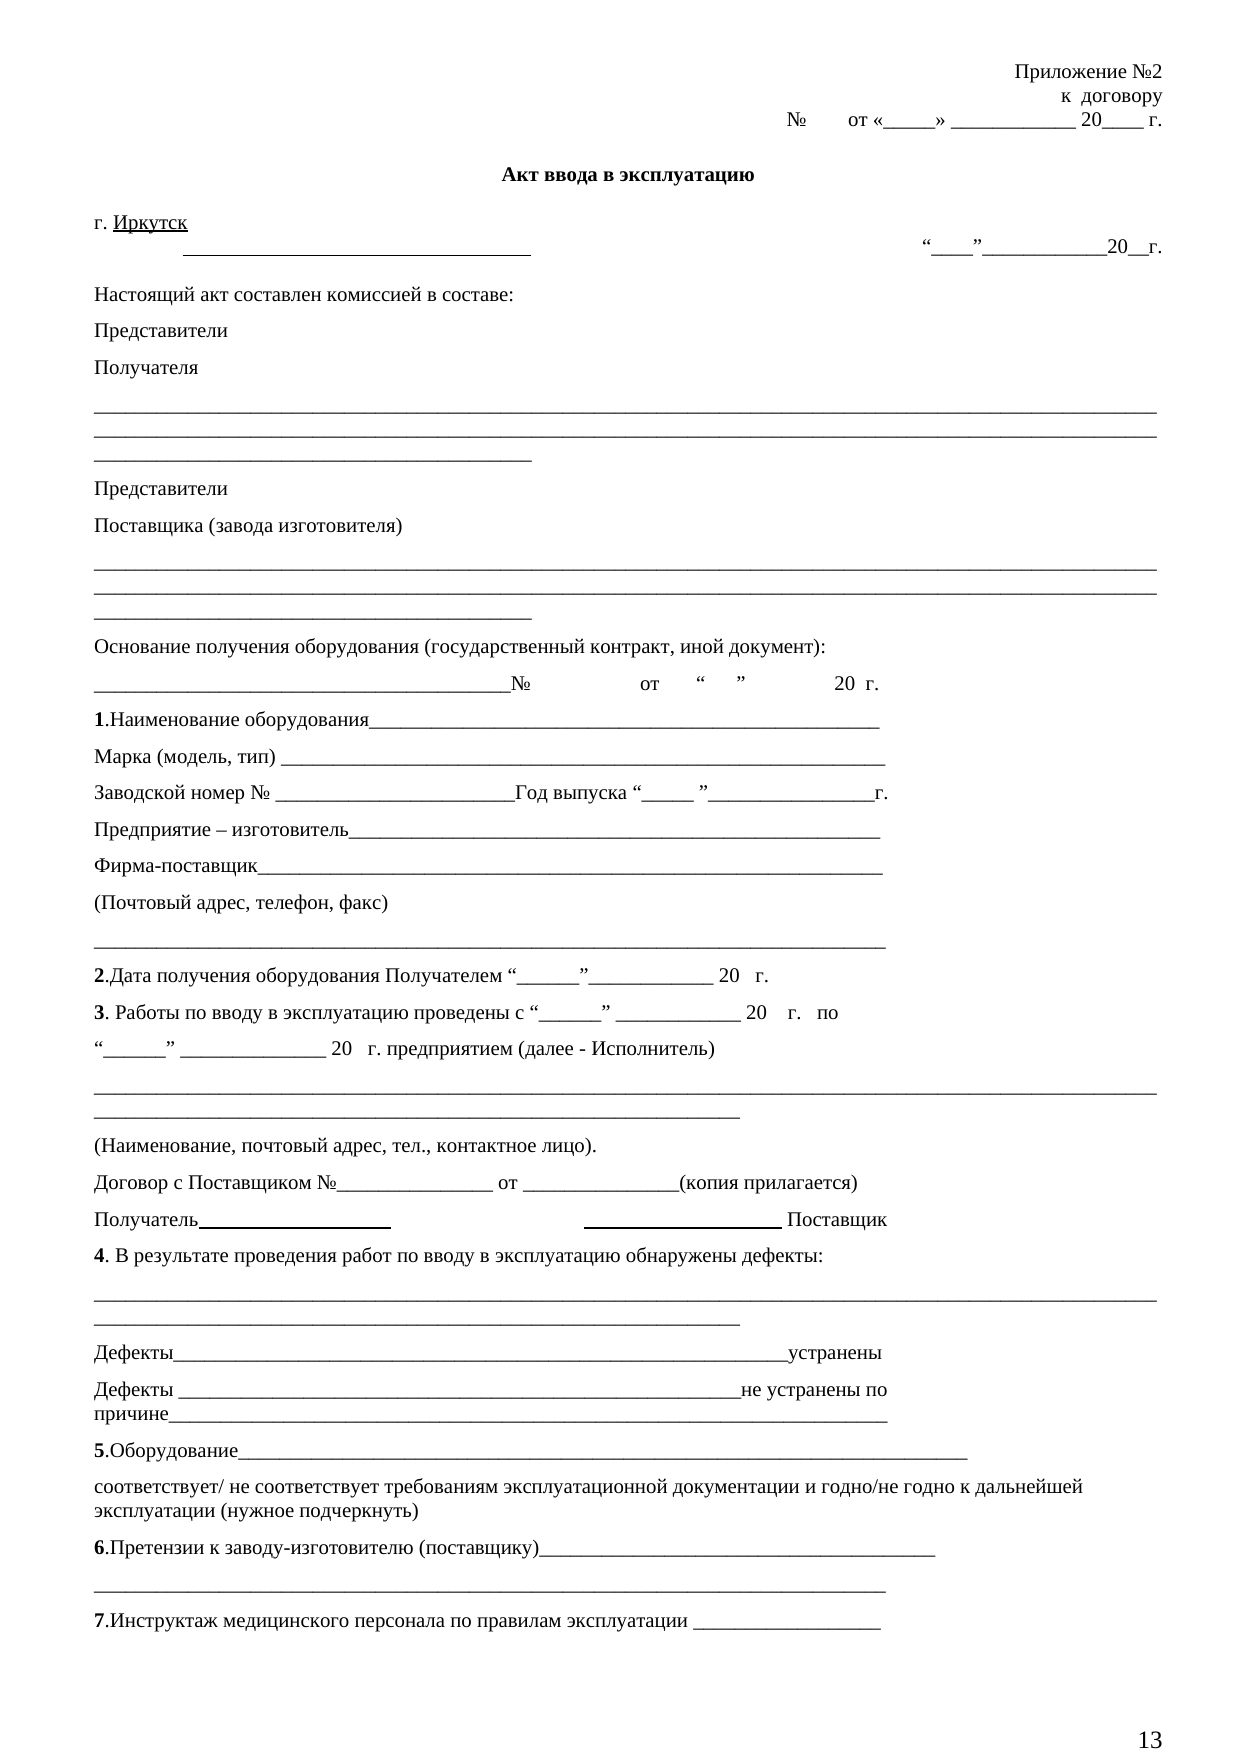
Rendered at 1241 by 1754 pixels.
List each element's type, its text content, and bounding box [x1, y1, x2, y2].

text Фирма-поставщик____________________________________________________________ [94, 853, 1162, 877]
text “______” ______________ 20 г. предприятием (далее - Исполнитель) [94, 1036, 1162, 1060]
text 4. В результате проведения работ по вводу в эксплуатацию обнаружены дефекты: [94, 1243, 1162, 1267]
text Получатель Поставщик [94, 1207, 1162, 1231]
text Дефекты___________________________________________________________устранены [94, 1340, 1162, 1364]
text Договор с Поставщиком №_______________ от _______________(копия прилагается) [94, 1170, 1162, 1194]
text 2.Дата получения оборудования Получателем “______”____________ 20 г. [94, 963, 1162, 987]
text (Почтовый адрес, телефон, факс) [94, 890, 1162, 914]
text № от «_____» ____________ 20____ г. [94, 107, 1162, 131]
text (Наименование, почтовый адрес, тел., контактное лицо). [94, 1133, 1162, 1157]
text г. Иркутск [94, 210, 1162, 234]
text к договору [94, 83, 1162, 107]
text 3. Работы по вводу в эксплуатацию проведены с “______” ____________ 20 г. по [94, 1000, 1162, 1024]
text Поставщика (завода изготовителя) [94, 513, 1162, 537]
text Представители [94, 318, 1162, 342]
text ______________________________________________________________________________________________________________________________________________________________________________________________________________________________________________________ [94, 392, 1162, 464]
text Дефекты ______________________________________________________не устранены по причине_____________________________________________________________________ [94, 1377, 1162, 1425]
text Акт ввода в эксплуатацию [94, 162, 1162, 186]
text ____________________________________________________________________________ [94, 1571, 1162, 1595]
text ______________________________________________________________________________________________________________________________________________________________________________________________________________________________________________________ [94, 549, 1162, 622]
text Настоящий акт составлен комиссией в составе: [94, 282, 1162, 306]
text Предприятие – изготовитель___________________________________________________ [94, 817, 1162, 841]
text “____”____________20__г. [94, 234, 1162, 258]
text Марка (модель, тип) __________________________________________________________ [94, 744, 1162, 768]
text ____________________________________________________________________________________________________________________________________________________________________ [94, 1073, 1162, 1121]
text 5.Оборудование______________________________________________________________________ [94, 1437, 1162, 1462]
text соответствует/ не соответствует требованиям эксплуатационной документации и годно/не годно к дальнейшей эксплуатации (нужное подчеркнуть) [94, 1474, 1162, 1522]
text Получателя [94, 355, 1162, 379]
text Основание получения оборудования (государственный контракт, иной документ): [94, 634, 1162, 658]
text Приложение №2 [94, 59, 1162, 83]
text 7.Инструктаж медицинского персонала по правилам эксплуатации __________________ [94, 1608, 1162, 1632]
text Заводской номер № _______________________Год выпуска “_____ ”________________г. [94, 780, 1162, 804]
text ____________________________________________________________________________ [94, 927, 1162, 951]
text 1.Наименование оборудования_________________________________________________ [94, 707, 1162, 731]
text ________________________________________№ от “ ” 20 г. [94, 671, 1162, 695]
text Представители [94, 476, 1162, 500]
text 6.Претензии к заводу-изготовителю (поставщику)______________________________________ [94, 1535, 1162, 1559]
text ____________________________________________________________________________________________________________________________________________________________________ [94, 1280, 1162, 1328]
